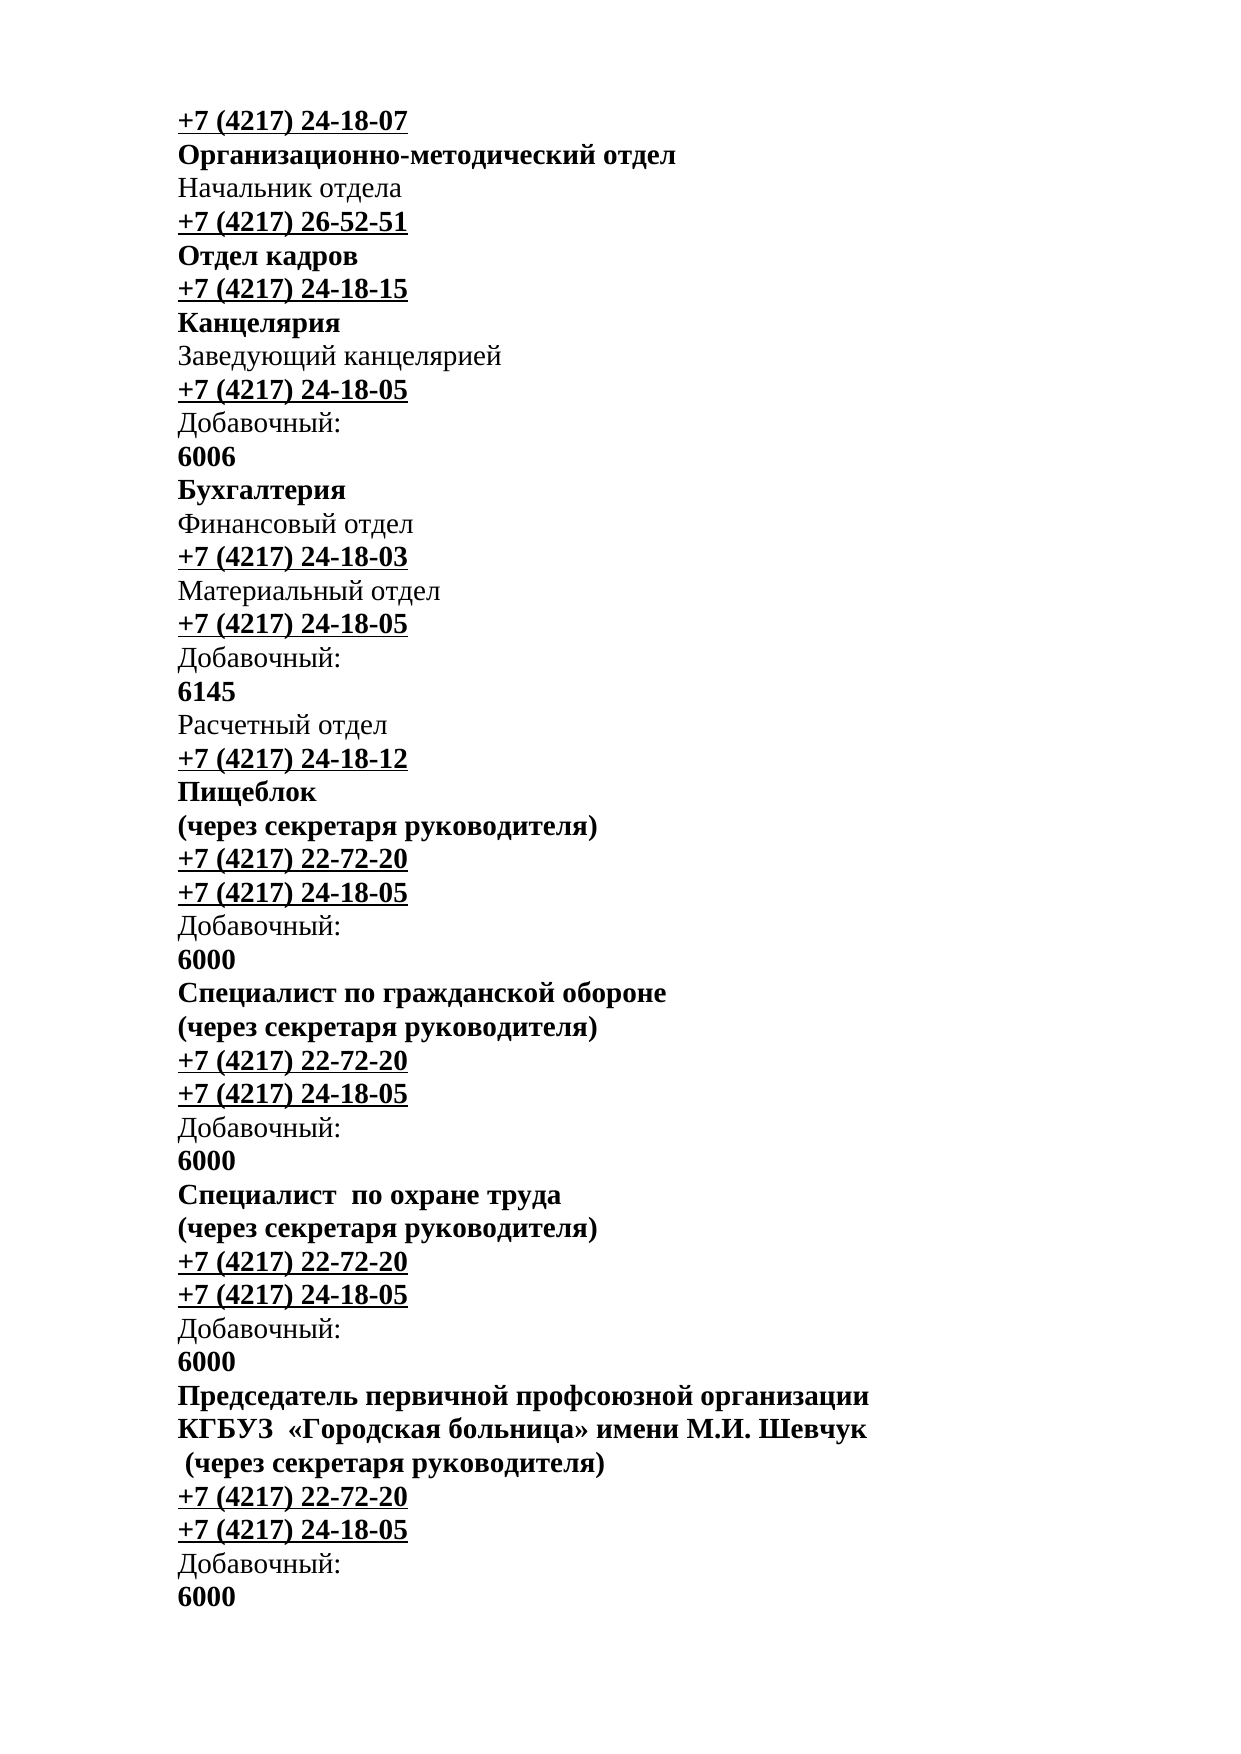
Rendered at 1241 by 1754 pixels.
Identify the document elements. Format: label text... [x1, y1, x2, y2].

text 6006 [177, 439, 1152, 472]
text (через секретаря руководителя) [177, 1009, 1152, 1043]
text Добавочный: [177, 640, 1152, 674]
text +7 (4217) 24-18-12 [177, 741, 1152, 774]
text Добавочный: [177, 1110, 1152, 1143]
text +7 (4217) 26-52-51 [177, 204, 1152, 238]
text Специалист по охране труда [177, 1177, 1152, 1210]
text Заведующий канцелярией [177, 338, 1152, 372]
text +7 (4217) 22-72-20 [177, 1043, 1152, 1076]
text Добавочный: [177, 908, 1152, 942]
text Финансовый отдел [177, 506, 1152, 539]
text Материальный отдел [177, 573, 1152, 607]
text 6000 [177, 1143, 1152, 1177]
text Добавочный: [177, 405, 1152, 439]
text Специалист по гражданской обороне [177, 976, 1152, 1009]
text Председатель первичной профсоюзной организации [177, 1378, 1152, 1412]
text +7 (4217) 24-18-03 [177, 539, 1152, 573]
text +7 (4217) 22-72-20 [177, 841, 1152, 875]
text Канцелярия [177, 305, 1152, 338]
text +7 (4217) 22-72-20 [177, 1479, 1152, 1512]
text Начальник отдела [177, 171, 1152, 204]
text 6000 [177, 1344, 1152, 1378]
text Бухгалтерия [177, 472, 1152, 506]
text +7 (4217) 24-18-05 [177, 1512, 1152, 1546]
text (через секретаря руководителя) [177, 808, 1152, 841]
text +7 (4217) 24-18-15 [177, 271, 1152, 305]
text +7 (4217) 24-18-05 [177, 372, 1152, 405]
text Организационно-методический отдел [177, 137, 1152, 171]
text +7 (4217) 24-18-05 [177, 1277, 1152, 1311]
text Отдел кадров [177, 238, 1152, 271]
text +7 (4217) 24-18-07 [177, 103, 1152, 137]
text КГБУЗ «Городская больница» имени М.И. Шевчук [177, 1412, 1152, 1445]
text (через секретаря руководителя) [177, 1445, 1152, 1479]
text Добавочный: [177, 1311, 1152, 1344]
text 6145 [177, 674, 1152, 707]
text Добавочный: [177, 1546, 1152, 1579]
text +7 (4217) 22-72-20 [177, 1244, 1152, 1277]
text (через секретаря руководителя) [177, 1210, 1152, 1244]
text +7 (4217) 24-18-05 [177, 1076, 1152, 1110]
text Расчетный отдел [177, 707, 1152, 741]
text Пищеблок [177, 774, 1152, 808]
text +7 (4217) 24-18-05 [177, 875, 1152, 908]
text 6000 [177, 942, 1152, 976]
text 6000 [177, 1579, 1152, 1613]
text +7 (4217) 24-18-05 [177, 607, 1152, 640]
